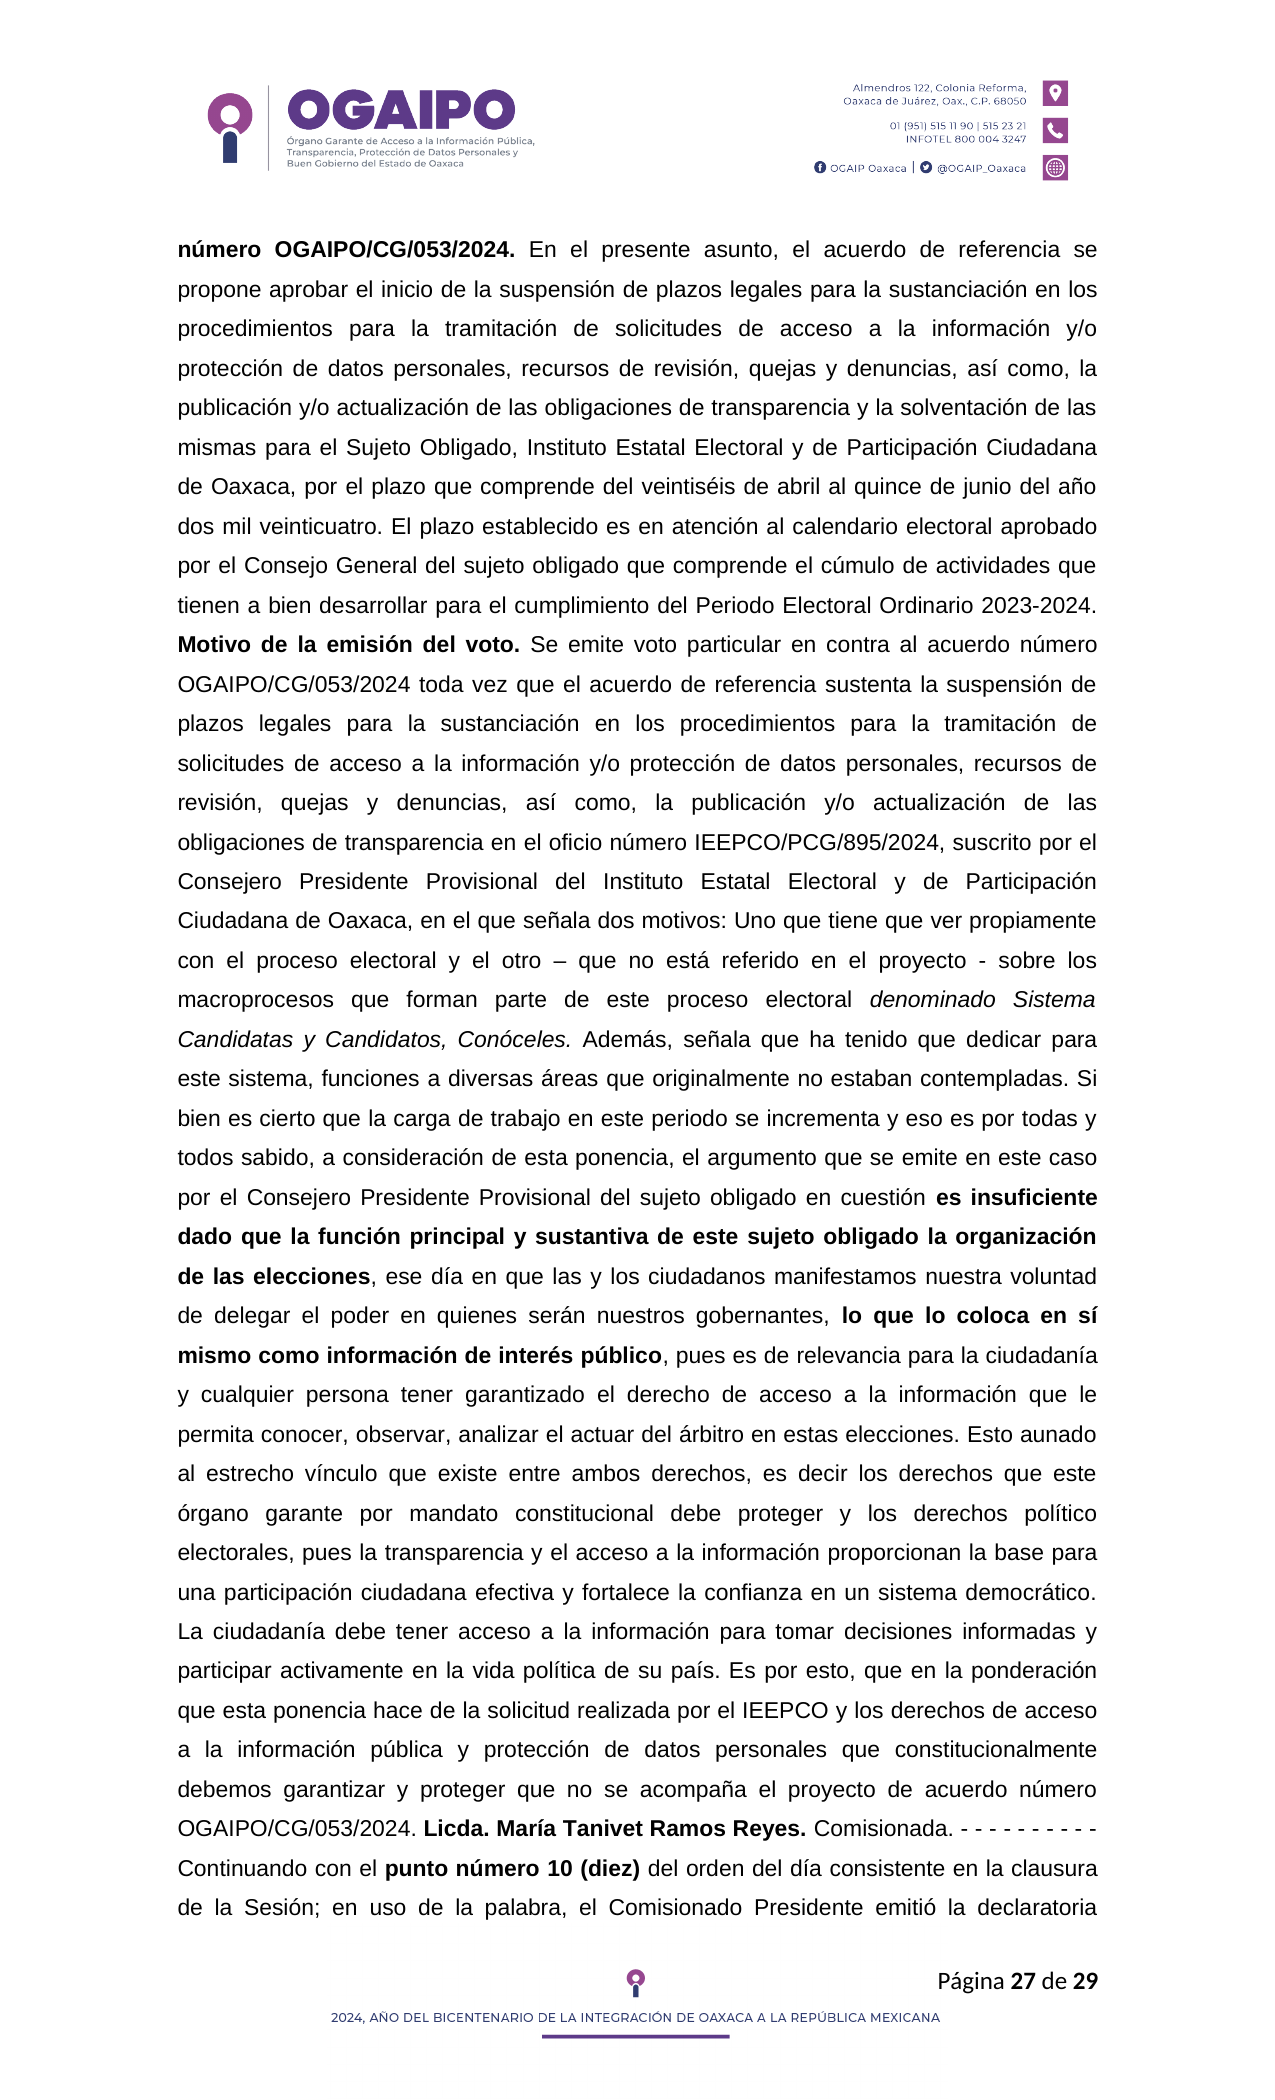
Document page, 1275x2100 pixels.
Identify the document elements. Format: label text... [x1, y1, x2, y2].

picture [131, 44, 1144, 213]
picture [326, 1923, 949, 2099]
